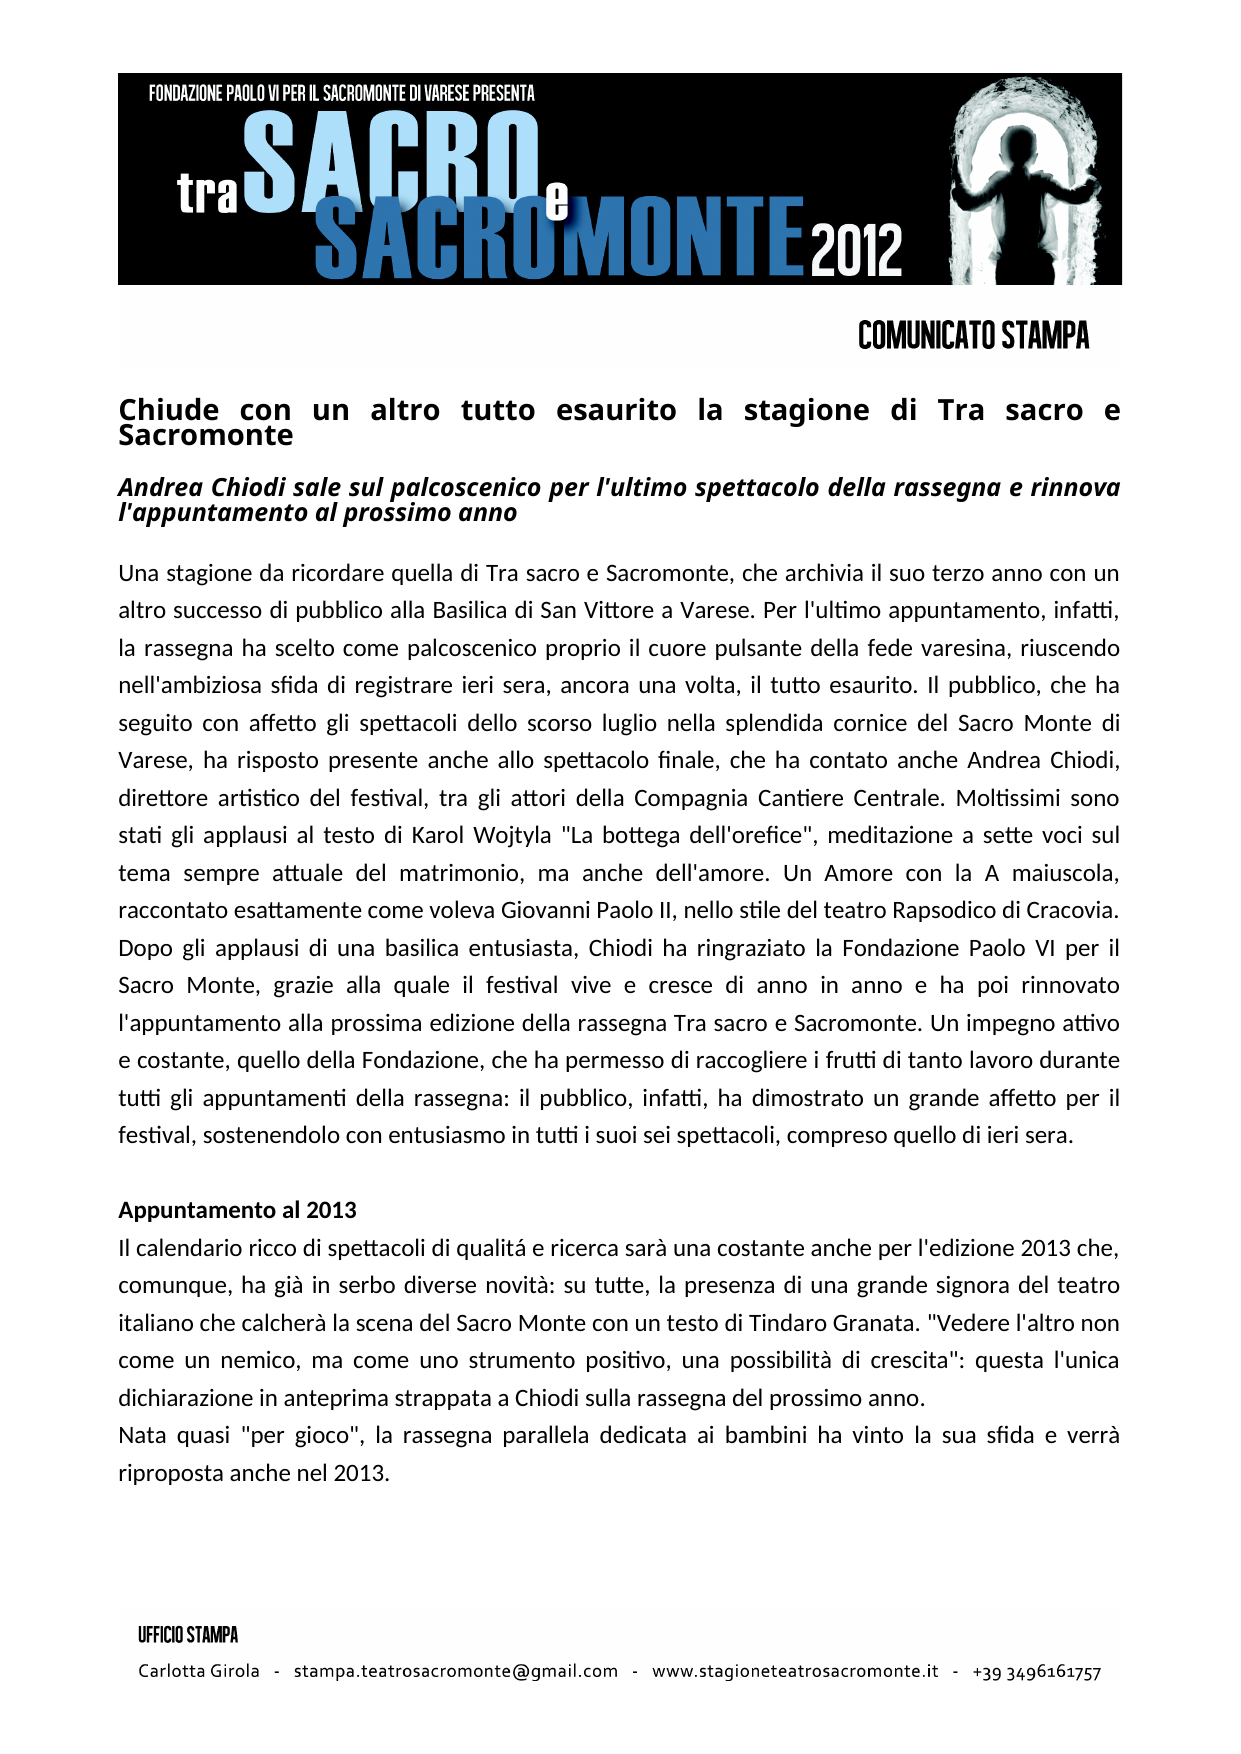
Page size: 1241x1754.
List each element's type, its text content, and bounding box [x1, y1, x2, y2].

picture [118, 1607, 1123, 1681]
picture [118, 73, 1123, 369]
text Andrea Chiodi sale sul palcoscenico per l'ultimo spettacolo della rassegna e rinnova l'appuntamento al prossimo anno [118, 476, 1122, 526]
text Una stagione da ricordare quella di Tra sacro e Sacromonte, che archivia il suo terzo anno con un altro successo di pubblico alla Basilica di San Vittore a Varese. Per l'ultimo appuntamento, infatti, la rassegna ha scelto come palcoscenico proprio il cuore pulsante della fede varesina, riuscendo nell'ambiziosa sfida di registrare ieri sera, ancora una volta, il tutto esaurito. Il pubblico, che ha seguito con affetto gli spettacoli dello scorso luglio nella splendida cornice del Sacro Monte di Varese, ha risposto presente anche allo spettacolo finale, che ha contato anche Andrea Chiodi, direttore artistico del festival, tra gli attori della Compagnia Cantiere Centrale. Moltissimi sono stati gli applausi al testo di Karol Wojtyla "La bottega dell'orefice", meditazione a sette voci sul tema sempre attuale del matrimonio, ma anche dell'amore. Un Amore con la A maiuscola, raccontato esattamente come voleva Giovanni Paolo II, nello stile del teatro Rapsodico di Cracovia. [118, 551, 1122, 926]
text Chiude con un altro tutto esaurito la stagione di Tra sacro e Sacromonte [118, 401, 1122, 451]
text Dopo gli applausi di una basilica entusiasta, Chiodi ha ringraziato la Fondazione Paolo VI per il Sacro Monte, grazie alla quale il festival vive e cresce di anno in anno e ha poi rinnovato l'appuntamento alla prossima edizione della rassegna Tra sacro e Sacromonte. Un impegno attivo e costante, quello della Fondazione, che ha permesso di raccogliere i frutti di tanto lavoro durante tutti gli appuntamenti della rassegna: il pubblico, infatti, ha dimostrato un grande affetto per il festival, sostenendolo con entusiasmo in tutti i suoi sei spettacoli, compreso quello di ieri sera. [118, 926, 1122, 1151]
text Il calendario ricco di spettacoli di qualitá e ricerca sarà una costante anche per l'edizione 2013 che, comunque, ha già in serbo diverse novità: su tutte, la presenza di una grande signora del teatro italiano che calcherà la scena del Sacro Monte con un testo di Tindaro Granata. "Vedere l'altro non come un nemico, ma come uno strumento positivo, una possibilità di crescita": questa l'unica dichiarazione in anteprima strappata a Chiodi sulla rassegna del prossimo anno. [118, 1226, 1122, 1414]
text Appuntamento al 2013 [118, 1189, 1122, 1226]
text Nata quasi "per gioco", la rassegna parallela dedicata ai bambini ha vinto la sua sfida e verrà riproposta anche nel 2013. [118, 1414, 1122, 1489]
